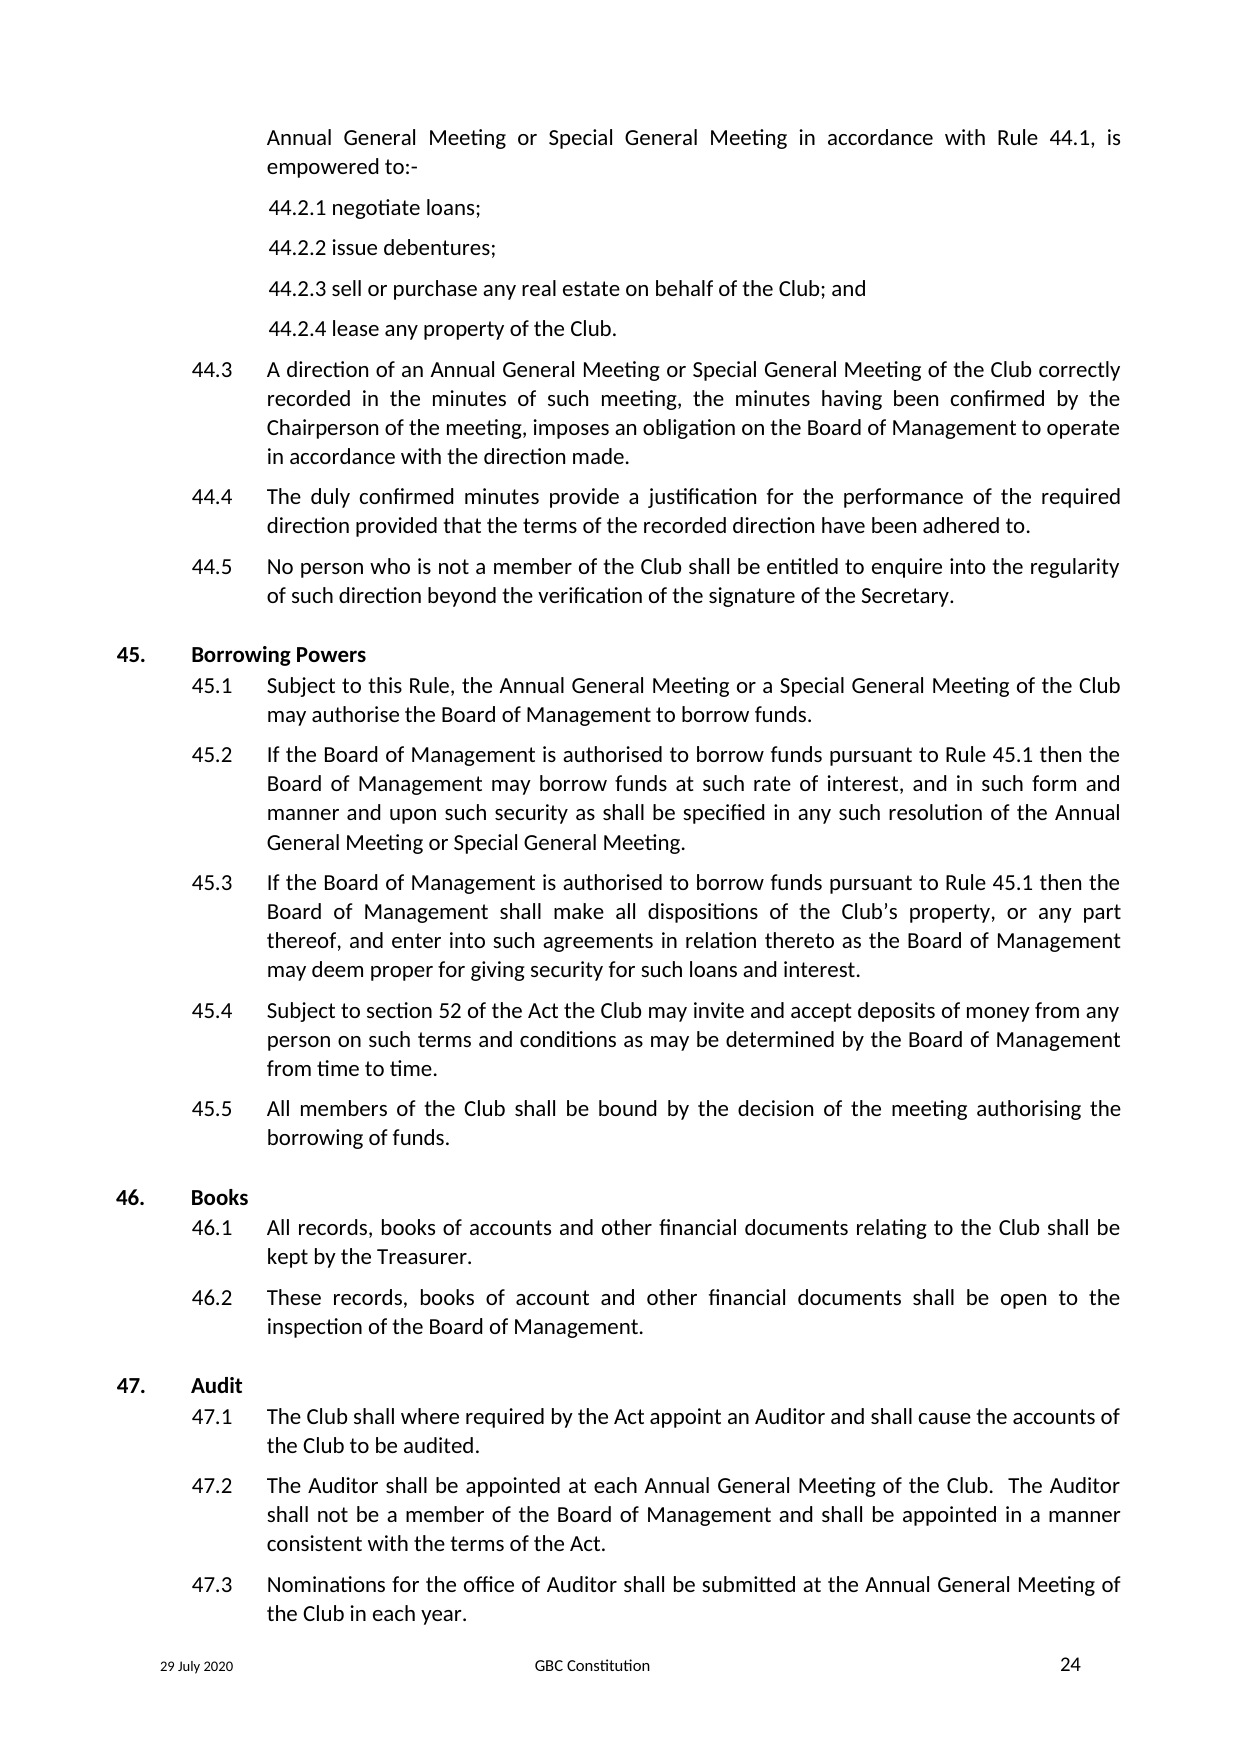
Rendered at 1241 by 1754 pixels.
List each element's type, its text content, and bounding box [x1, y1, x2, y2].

text 44.5 No person who is not a member of the Club shall be entitled to enquire into the regularity of such direction beyond the verification of the signature of the Secretary. [192, 552, 1122, 609]
text 44.3 A direction of an Annual General Meeting or Special General Meeting of the Club correctly recorded in the minutes of such meeting, the minutes having been confirmed by the Chairperson of the meeting, imposes an obligation on the Board of Management to operate in accordance with the direction made. [192, 355, 1122, 470]
text 44.4 The duly confirmed minutes provide a justification for the performance of the required direction provided that the terms of the recorded direction have been adhered to. [192, 482, 1122, 539]
text 47.2 The Auditor shall be appointed at each Annual General Meeting of the Club. The Auditor shall not be a member of the Board of Management and shall be appointed in a manner consistent with the terms of the Act. [192, 1471, 1122, 1557]
text 45.4 Subject to section 52 of the Act the Club may invite and accept deposits of money from any person on such terms and conditions as may be determined by the Board of Management from time to time. [192, 996, 1122, 1082]
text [192, 123, 1122, 180]
text 44.2.4 lease any property of the Club. [268, 314, 1122, 342]
text 46.2 These records, books of account and other financial documents shall be open to the inspection of the Board of Management. [192, 1283, 1122, 1340]
text 47.3 Nominations for the office of Auditor shall be submitted at the Annual General Meeting of the Club in each year. [192, 1570, 1122, 1627]
text 46.1 All records, books of accounts and other financial documents relating to the Club shall be kept by the Treasurer. [192, 1213, 1122, 1270]
subtitle 45. Borrowing Powers [117, 640, 1122, 668]
text 44.2.2 issue debentures; [268, 233, 1122, 261]
text 45.3 If the Board of Management is authorised to borrow funds pursuant to Rule 45.1 then the Board of Management shall make all dispositions of the Club’s property, or any part thereof, and enter into such agreements in relation thereto as the Board of Management may deem proper for giving security for such loans and interest. [192, 868, 1122, 983]
text 47.1 The Club shall where required by the Act appoint an Auditor and shall cause the accounts of the Club to be audited. [192, 1402, 1122, 1459]
text 44.2.1 negotiate loans; [268, 193, 1122, 221]
subtitle 46. Books [43, 1183, 1122, 1211]
text 45.2 If the Board of Management is authorised to borrow funds pursuant to Rule 45.1 then the Board of Management may borrow funds at such rate of interest, and in such form and manner and upon such security as shall be specified in any such resolution of the Annual General Meeting or Special General Meeting. [192, 740, 1122, 856]
subtitle 47. Audit [117, 1371, 1122, 1399]
text 45.1 Subject to this Rule, the Annual General Meeting or a Special General Meeting of the Club may authorise the Board of Management to borrow funds. [192, 671, 1122, 728]
text 45.5 All members of the Club shall be bound by the decision of the meeting authorising the borrowing of funds. [192, 1094, 1122, 1152]
text 44.2.3 sell or purchase any real estate on behalf of the Club; and [268, 274, 1122, 302]
